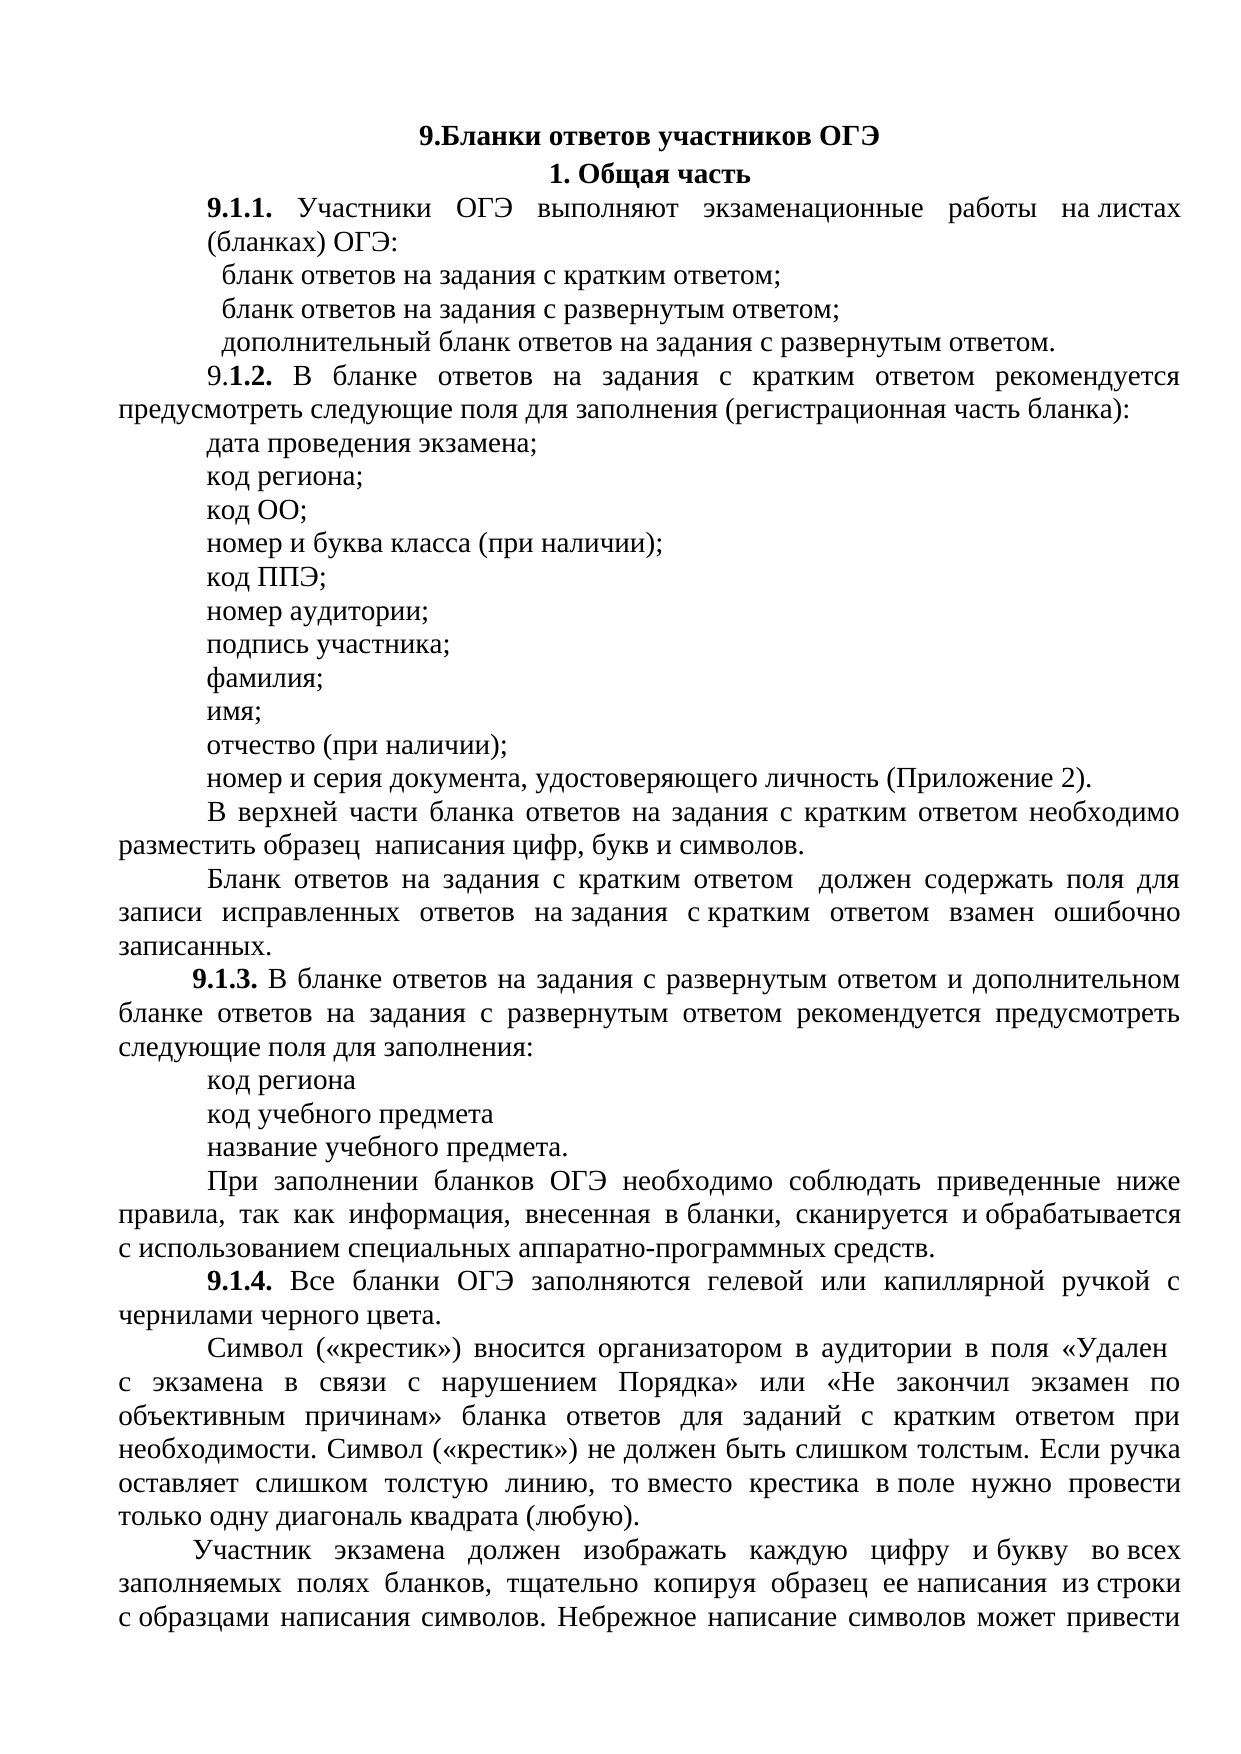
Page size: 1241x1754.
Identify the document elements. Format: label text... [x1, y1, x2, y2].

subtitle 9.Бланки ответов участников ОГЭ [118, 118, 1181, 152]
list дата проведения экзамена; [148, 425, 1181, 458]
text 9.1.3. В бланке ответов на задания с развернутым ответом и дополнительном бланке ответов на задания с развернутым ответом рекомендуется предусмотреть следующие поля для заполнения: [118, 962, 1181, 1062]
text код учебного предмета [118, 1096, 1181, 1129]
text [118, 1532, 1181, 1632]
text Символ («крестик») вносится организатором в аудитории в поля «Удален с экзамена в связи с нарушением Порядка» или «Не закончил экзамен по объективным причинам» бланка ответов для заданий с кратким ответом при необходимости. Символ («крестик») не должен быть слишком толстым. Если ручка оставляет слишком толстую линию, то вместо крестика в поле нужно провести только одну диагональ квадрата (любую). [118, 1331, 1181, 1532]
text 9.1.4. Все бланки ОГЭ заполняются гелевой или капиллярной ручкой с чернилами черного цвета. [118, 1263, 1181, 1331]
text бланк ответов на задания с развернутым ответом; [118, 291, 1181, 324]
text В верхней части бланка ответов на задания с кратким ответом необходимо разместить образец написания цифр, букв и символов. [118, 794, 1181, 861]
text дополнительный бланк ответов на задания с развернутым ответом. [118, 324, 1181, 358]
text 9.1.1. Участники ОГЭ выполняют экзаменационные работы на листах (бланках) ОГЭ: [207, 190, 1181, 257]
list код ОО; [148, 492, 1181, 526]
text При заполнении бланков ОГЭ необходимо соблюдать приведенные ниже правила, так как информация, внесенная в бланки, сканируется и обрабатывается с использованием специальных аппаратно-программных средств. [118, 1163, 1181, 1263]
list код ППЭ; [148, 559, 1181, 593]
list имя; [148, 693, 1181, 727]
text 9.1.2. В бланке ответов на задания с кратким ответом рекомендуется предусмотреть следующие поля для заполнения (регистрационная часть бланка): [118, 358, 1181, 425]
list код региона; [148, 458, 1181, 492]
list фамилия; [148, 660, 1181, 693]
text код региона [118, 1062, 1181, 1096]
list отчество (при наличии); [148, 727, 1181, 760]
subtitle 1. Общая часть [118, 157, 1181, 190]
text Бланк ответов на задания с кратким ответом должен содержать поля для записи исправленных ответов на задания с кратким ответом взамен ошибочно записанных. [118, 861, 1181, 962]
text бланк ответов на задания с кратким ответом; [133, 257, 1181, 291]
list номер и серия документа, удостоверяющего личность (Приложение 2). [148, 760, 1181, 794]
text название учебного предмета. [118, 1129, 1181, 1163]
list номер и буква класса (при наличии); [148, 526, 1181, 559]
list подпись участника; [148, 626, 1181, 660]
list номер аудитории; [148, 593, 1181, 626]
